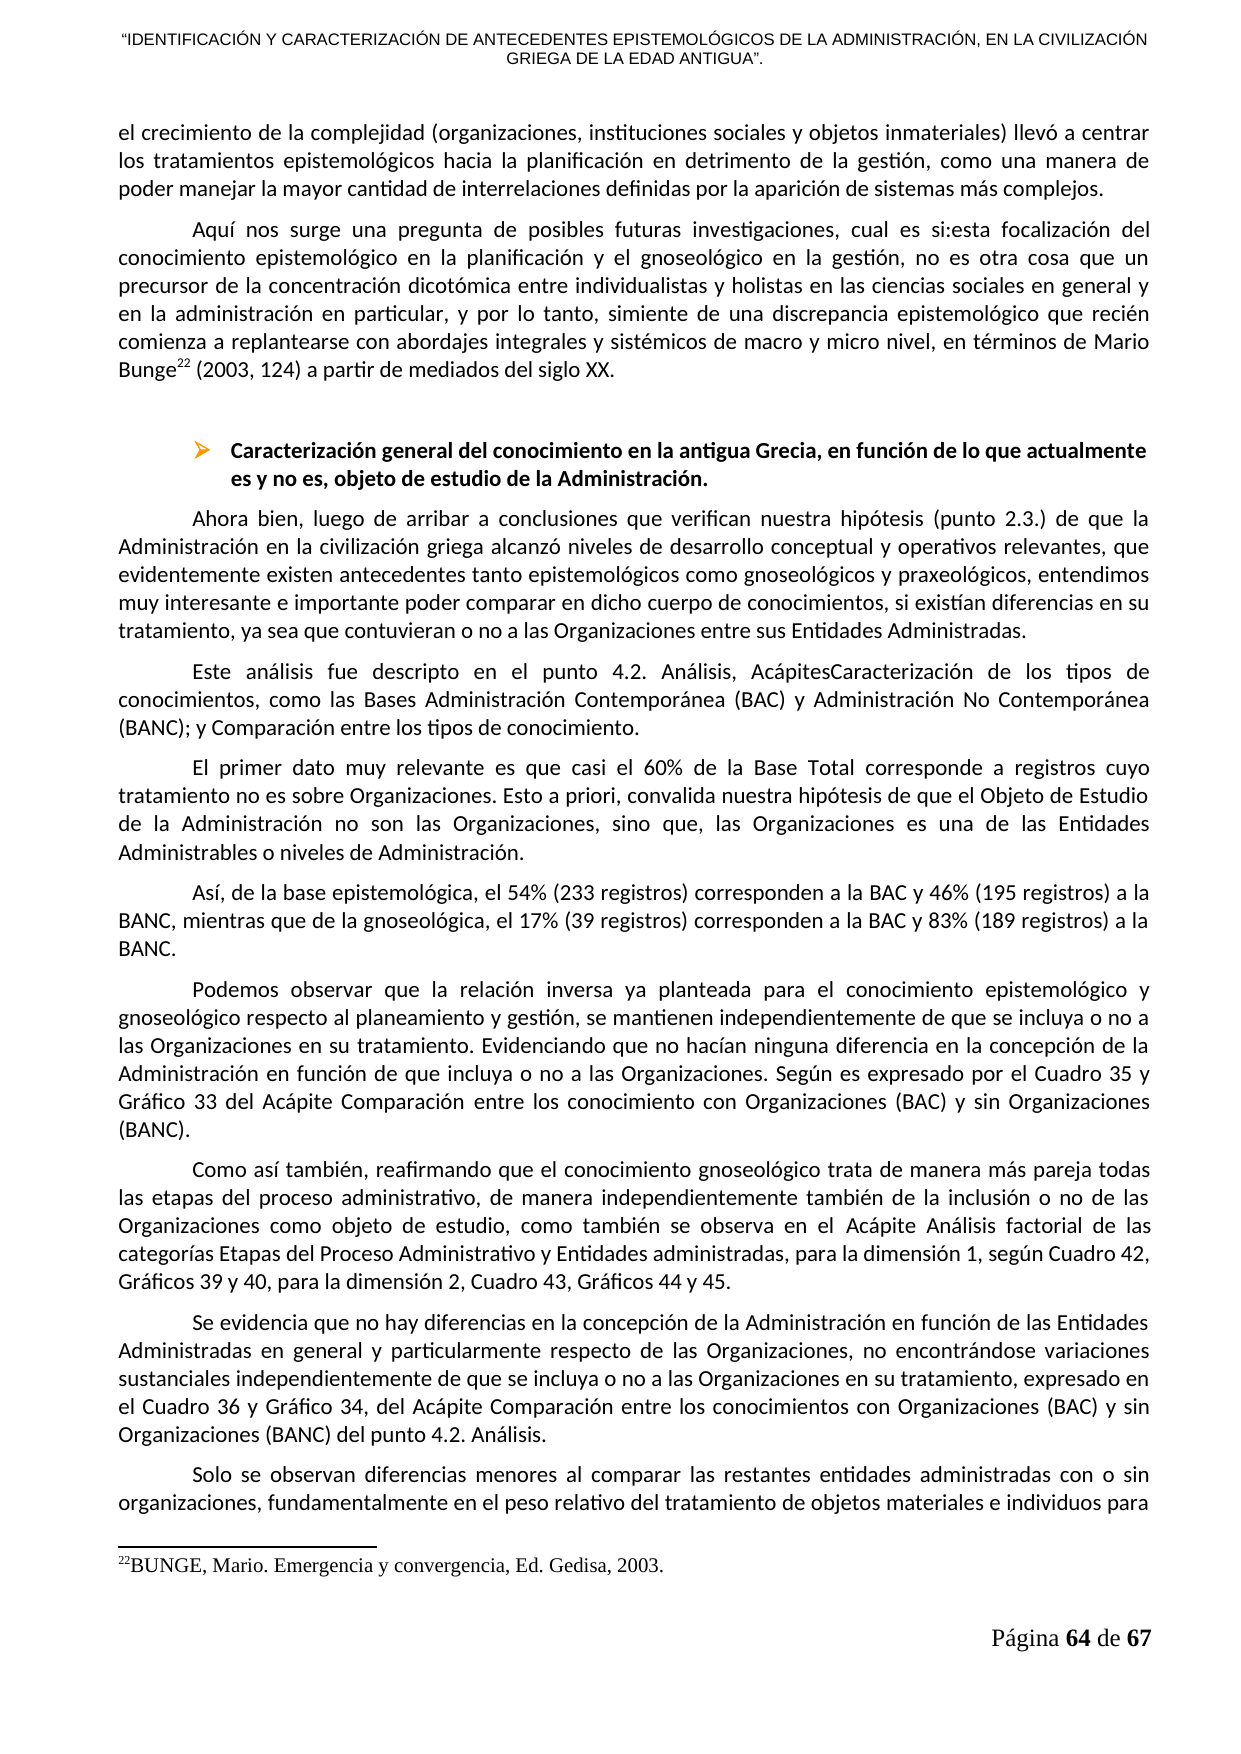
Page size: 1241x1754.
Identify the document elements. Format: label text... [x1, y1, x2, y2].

list El primer dato muy relevante es que casi el 60% de la Base Total corresponde a registros cuyo tratamiento no es sobre Organizaciones. Esto a priori, convalida nuestra hipótesis de que el Objeto de Estudio de la Administración no son las Organizaciones, sino que, las Organizaciones es una de las Entidades Administrables o niveles de Administración. [118, 753, 1152, 866]
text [118, 1461, 1152, 1517]
text Se evidencia que no hay diferencias en la concepción de la Administración en función de las Entidades Administradas en general y particularmente respecto de las Organizaciones, no encontrándose variaciones sustanciales independientemente de que se incluya o no a las Organizaciones en su tratamiento, expresado en el Cuadro 36 y Gráfico 34, del Acápite Comparación entre los conocimientos con Organizaciones (BAC) y sin Organizaciones (BANC) del punto 4.2. Análisis. [118, 1308, 1152, 1448]
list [118, 118, 1152, 202]
list Ahora bien, luego de arribar a conclusiones que verifican nuestra hipótesis (punto 2.3.) de que la Administración en la civilización griega alcanzó niveles de desarrollo conceptual y operativos relevantes, que evidentemente existen antecedentes tanto epistemológicos como gnoseológicos y praxeológicos, entendimos muy interesante e importante poder comparar en dicho cuerpo de conocimientos, si existían diferencias en su tratamiento, ya sea que contuvieran o no a las Organizaciones entre sus Entidades Administradas. [118, 504, 1152, 644]
text Como así también, reafirmando que el conocimiento gnoseológico trata de manera más pareja todas las etapas del proceso administrativo, de manera independientemente también de la inclusión o no de las Organizaciones como objeto de estudio, como también se observa en el Acápite Análisis factorial de las categorías Etapas del Proceso Administrativo y Entidades administradas, para la dimensión 1, según Cuadro 42, Gráficos 39 y 40, para la dimensión 2, Cuadro 43, Gráficos 44 y 45. [118, 1155, 1152, 1295]
list Así, de la base epistemológica, el 54% (233 registros) corresponden a la BAC y 46% (195 registros) a la BANC, mientras que de la gnoseológica, el 17% (39 registros) corresponden a la BAC y 83% (189 registros) a la BANC. [118, 878, 1152, 962]
list Aquí nos surge una pregunta de posibles futuras investigaciones, cual es si:esta focalización del conocimiento epistemológico en la planificación y el gnoseológico en la gestión, no es otra cosa que un precursor de la concentración dicotómica entre individualistas y holistas en las ciencias sociales en general y en la administración en particular, y por lo tanto, simiente de una discrepancia epistemológico que recién comienza a replantearse con abordajes integrales y sistémicos de macro y micro nivel, en términos de Mario Bunge (2003, 124) a partir de mediados del siglo XX. [118, 215, 1152, 383]
list Este análisis fue descripto en el punto 4.2. Análisis, AcápitesCaracterización de los tipos de conocimientos, como las Bases Administración Contemporánea (BAC) y Administración No Contemporánea (BANC); y Comparación entre los tipos de conocimiento. [118, 657, 1152, 741]
text Podemos observar que la relación inversa ya planteada para el conocimiento epistemológico y gnoseológico respecto al planeamiento y gestión, se mantienen independientemente de que se incluya o no a las Organizaciones en su tratamiento. Evidenciando que no hacían ninguna diferencia en la concepción de la Administración en función de que incluya o no a las Organizaciones. Según es expresado por el Cuadro 35 y Gráfico 33 del Acápite Comparación entre los conocimiento con Organizaciones (BAC) y sin Organizaciones (BANC). [118, 975, 1152, 1143]
list Caracterización general del conocimiento en la antigua Grecia, en función de lo que actualmente es y no es, objeto de estudio de la Administración. [193, 436, 1152, 492]
